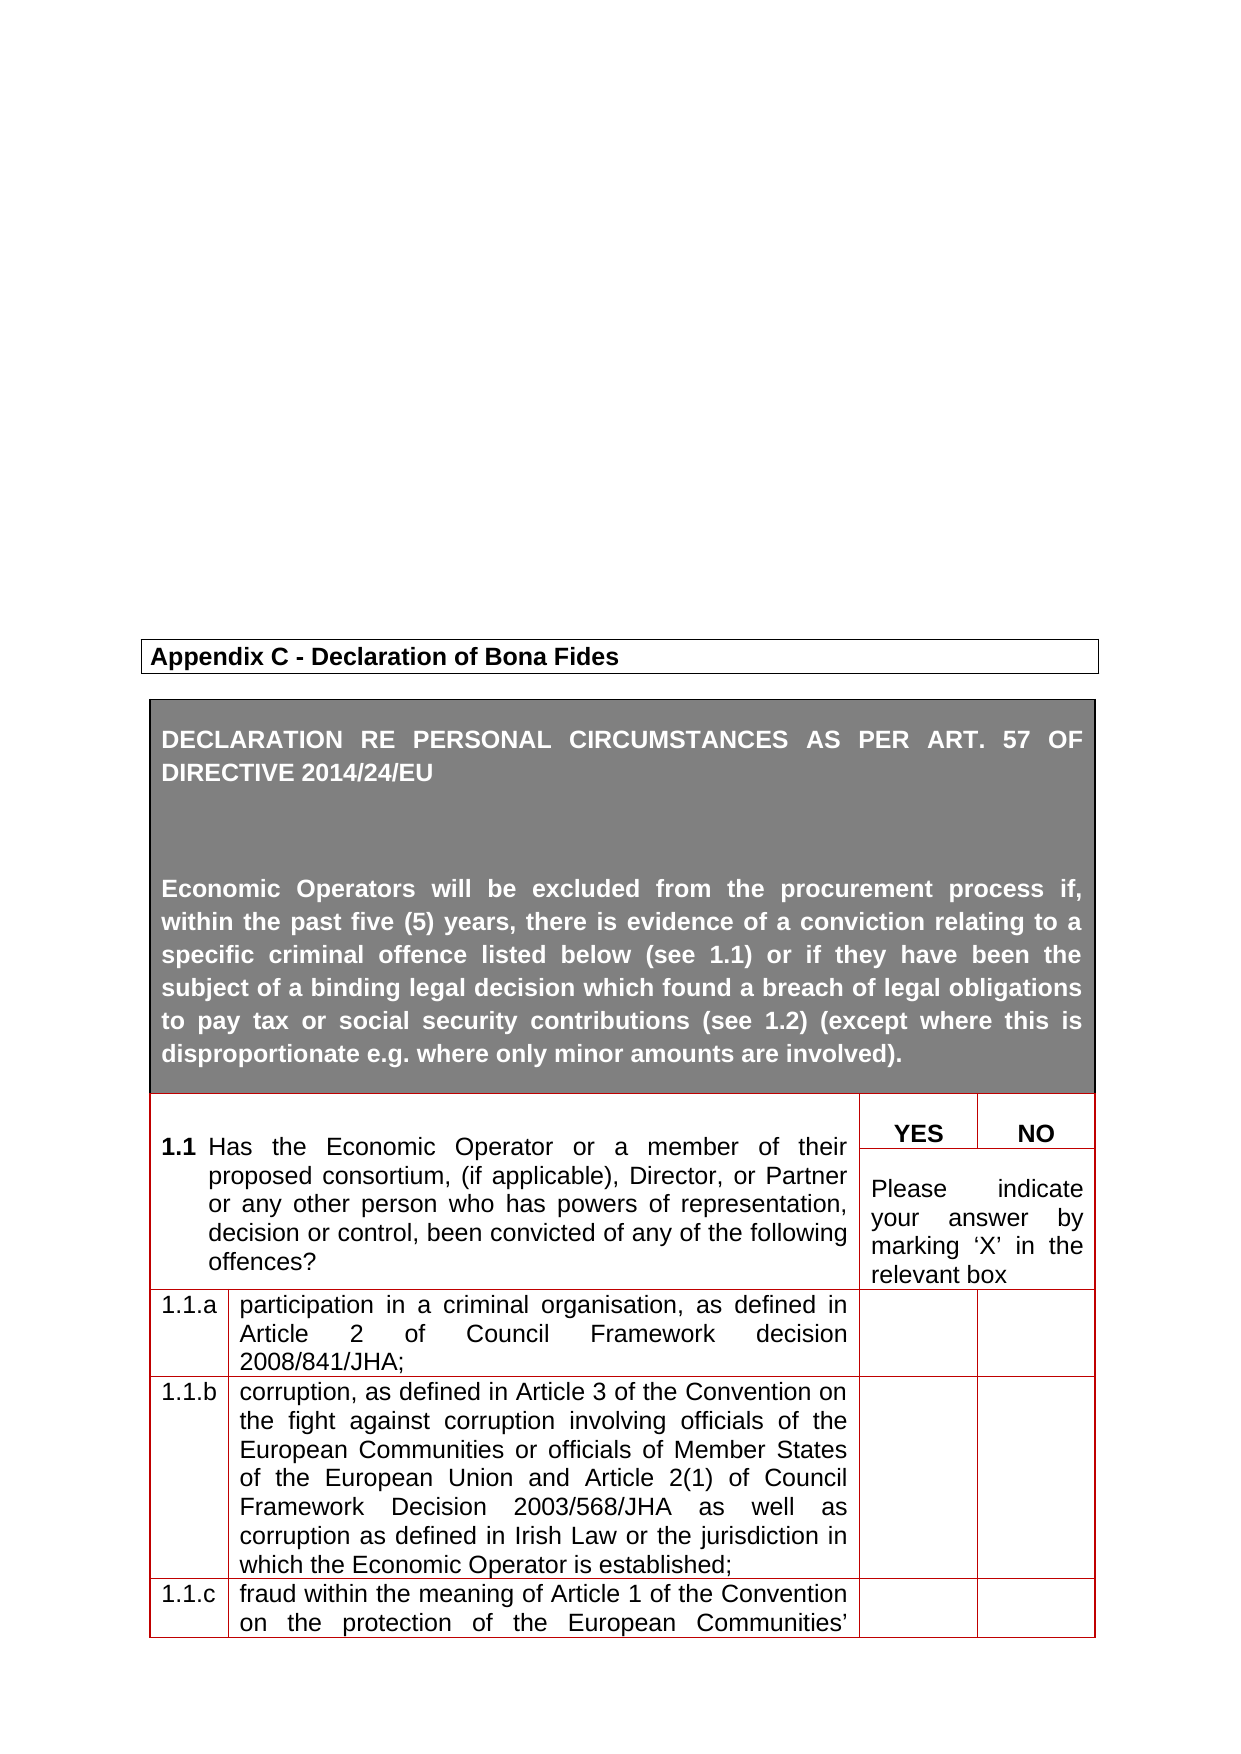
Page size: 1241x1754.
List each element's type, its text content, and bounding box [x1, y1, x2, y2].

table_cell [978, 1377, 1094, 1578]
table_header DECLARATION RE PERSONAL CIRCUMSTANCES AS PER ART. 57 OF DIRECTIVE 2014/24/EU Economic Operators will be excluded from the procurement process if, within the past five (5) years, there is evidence of a conviction relating to a specific criminal offence listed below (see 1.1) or if they have been the subject of a binding legal decision which found a breach of legal obligations to pay tax or social security contributions (see 1.2) (except where this is disproportionate e.g. where only minor amounts are involved). [151, 700, 1094, 1093]
text Appendix C - Declaration of Bona Fides [142, 640, 1098, 673]
table_cell 1.1.c [151, 1579, 228, 1637]
table_cell [978, 1290, 1094, 1376]
table_cell 1.1.a [151, 1290, 228, 1376]
table_cell [978, 1579, 1094, 1637]
table_cell Has the Economic Operator or a member of their proposed consortium, (if applicable), Director, or Partner or any other person who has powers of representation, decision or control, been convicted of any of the following offences? [151, 1094, 859, 1289]
table_cell YES [860, 1094, 977, 1148]
table_cell [860, 1290, 977, 1376]
table_cell [860, 1377, 977, 1578]
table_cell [229, 1579, 859, 1637]
table_cell [860, 1579, 977, 1637]
table_cell corruption, as defined in Article 3 of the Convention on the fight against corruption involving officials of the European Communities or officials of Member States of the European Union and Article 2(1) of Council Framework Decision 2003/568/JHA as well as corruption as defined in Irish Law or the jurisdiction in which the Economic Operator is established; [229, 1377, 859, 1578]
table_cell 1.1.b [151, 1377, 228, 1578]
table_cell participation in a criminal organisation, as defined in Article 2 of Council Framework decision 2008/841/JHA; [229, 1290, 859, 1376]
table_cell NO [978, 1094, 1094, 1148]
table_cell Please indicate your answer by marking ‘X’ in the relevant box [860, 1149, 1094, 1289]
